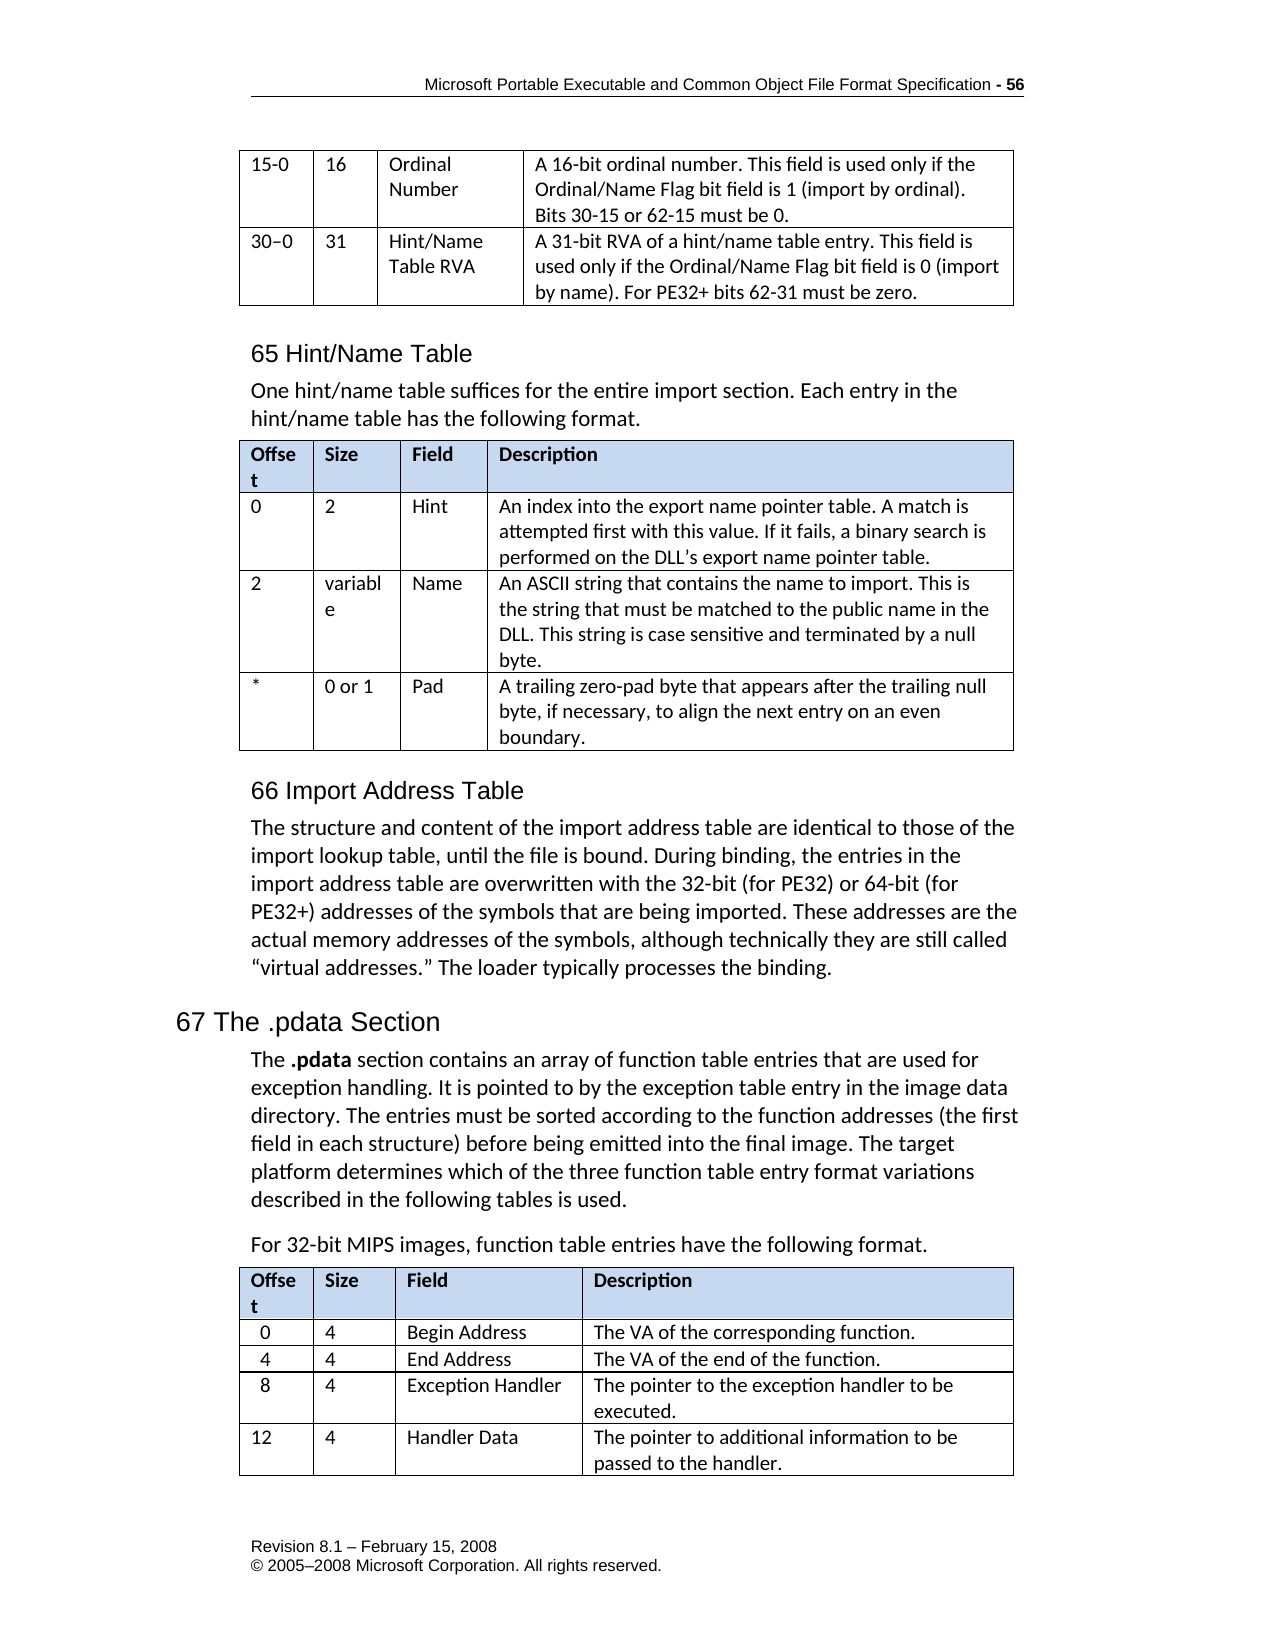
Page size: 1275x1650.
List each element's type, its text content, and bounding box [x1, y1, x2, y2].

table_cell An ASCII string that contains the name to import. This is the string that must be matched to the public name in the DLL. This string is case sensitive and terminated by a null byte. [488, 571, 1013, 672]
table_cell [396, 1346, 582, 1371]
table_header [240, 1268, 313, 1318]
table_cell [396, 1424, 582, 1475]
text One hint/name table suffices for the entire import section. Each entry in the hint/name table has the following format. [251, 376, 1024, 432]
table_cell A 16-bit ordinal number. This field is used only if the Ordinal/Name Flag bit field is 1 (import by ordinal). Bits 30-15 or 62-15 must be 0. [524, 151, 1013, 227]
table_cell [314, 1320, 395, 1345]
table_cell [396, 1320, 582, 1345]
table_cell 31 [314, 228, 377, 304]
table_cell Hint [401, 493, 487, 569]
table_cell 0 [240, 493, 313, 569]
table_header Offset [240, 441, 313, 492]
table_cell A 31-bit RVA of a hint/name table entry. This field is used only if the Ordinal/Name Flag bit field is 0 (import by name). For PE32+ bits 62-31 must be zero. [524, 228, 1013, 304]
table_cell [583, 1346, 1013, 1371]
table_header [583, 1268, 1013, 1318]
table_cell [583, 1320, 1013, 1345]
table_cell 30–0 [240, 228, 313, 304]
subtitle Import Address Table [251, 776, 1024, 804]
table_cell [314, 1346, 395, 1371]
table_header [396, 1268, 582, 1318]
subtitle The .pdata Section [176, 1006, 1024, 1037]
table_header Description [488, 441, 1013, 492]
text The structure and content of the import address table are identical to those of the import lookup table, until the file is bound. During binding, the entries in the import address table are overwritten with the 32-bit (for PE32) or 64-bit (for PE32+) addresses of the symbols that are being imported. These addresses are the actual memory addresses of the symbols, although technically they are still called “virtual addresses.” The loader typically processes the binding. [251, 813, 1024, 981]
table_cell 2 [240, 571, 313, 672]
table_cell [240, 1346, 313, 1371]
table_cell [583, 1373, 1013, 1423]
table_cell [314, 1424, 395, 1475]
text For 32-bit MIPS images, function table entries have the following format. [251, 1230, 1024, 1258]
table_cell Ordinal Number [378, 151, 523, 227]
table_cell 16 [314, 151, 377, 227]
table_cell Name [401, 571, 487, 672]
table_cell 2 [314, 493, 400, 569]
table_cell variable [314, 571, 400, 672]
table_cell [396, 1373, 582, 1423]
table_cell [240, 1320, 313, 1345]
table_header Field [401, 441, 487, 492]
table_cell Pad [401, 673, 487, 749]
table_cell * [240, 673, 313, 749]
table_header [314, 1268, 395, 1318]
table_cell Hint/Name Table RVA [378, 228, 523, 304]
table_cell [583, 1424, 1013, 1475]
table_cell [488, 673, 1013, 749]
table_cell An index into the export name pointer table. A match is attempted first with this value. If it fails, a binary search is performed on the DLL’s export name pointer table. [488, 493, 1013, 569]
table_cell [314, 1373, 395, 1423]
subtitle Hint/Name Table [251, 339, 1024, 368]
table_cell 15-0 [240, 151, 313, 227]
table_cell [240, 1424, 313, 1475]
table_cell 0 or 1 [314, 673, 400, 749]
table_header Size [314, 441, 400, 492]
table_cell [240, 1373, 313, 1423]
text The .pdata section contains an array of function table entries that are used for exception handling. It is pointed to by the exception table entry in the image data directory. The entries must be sorted according to the function addresses (the first field in each structure) before being emitted into the final image. The target platform determines which of the three function table entry format variations described in the following tables is used. [251, 1045, 1024, 1213]
